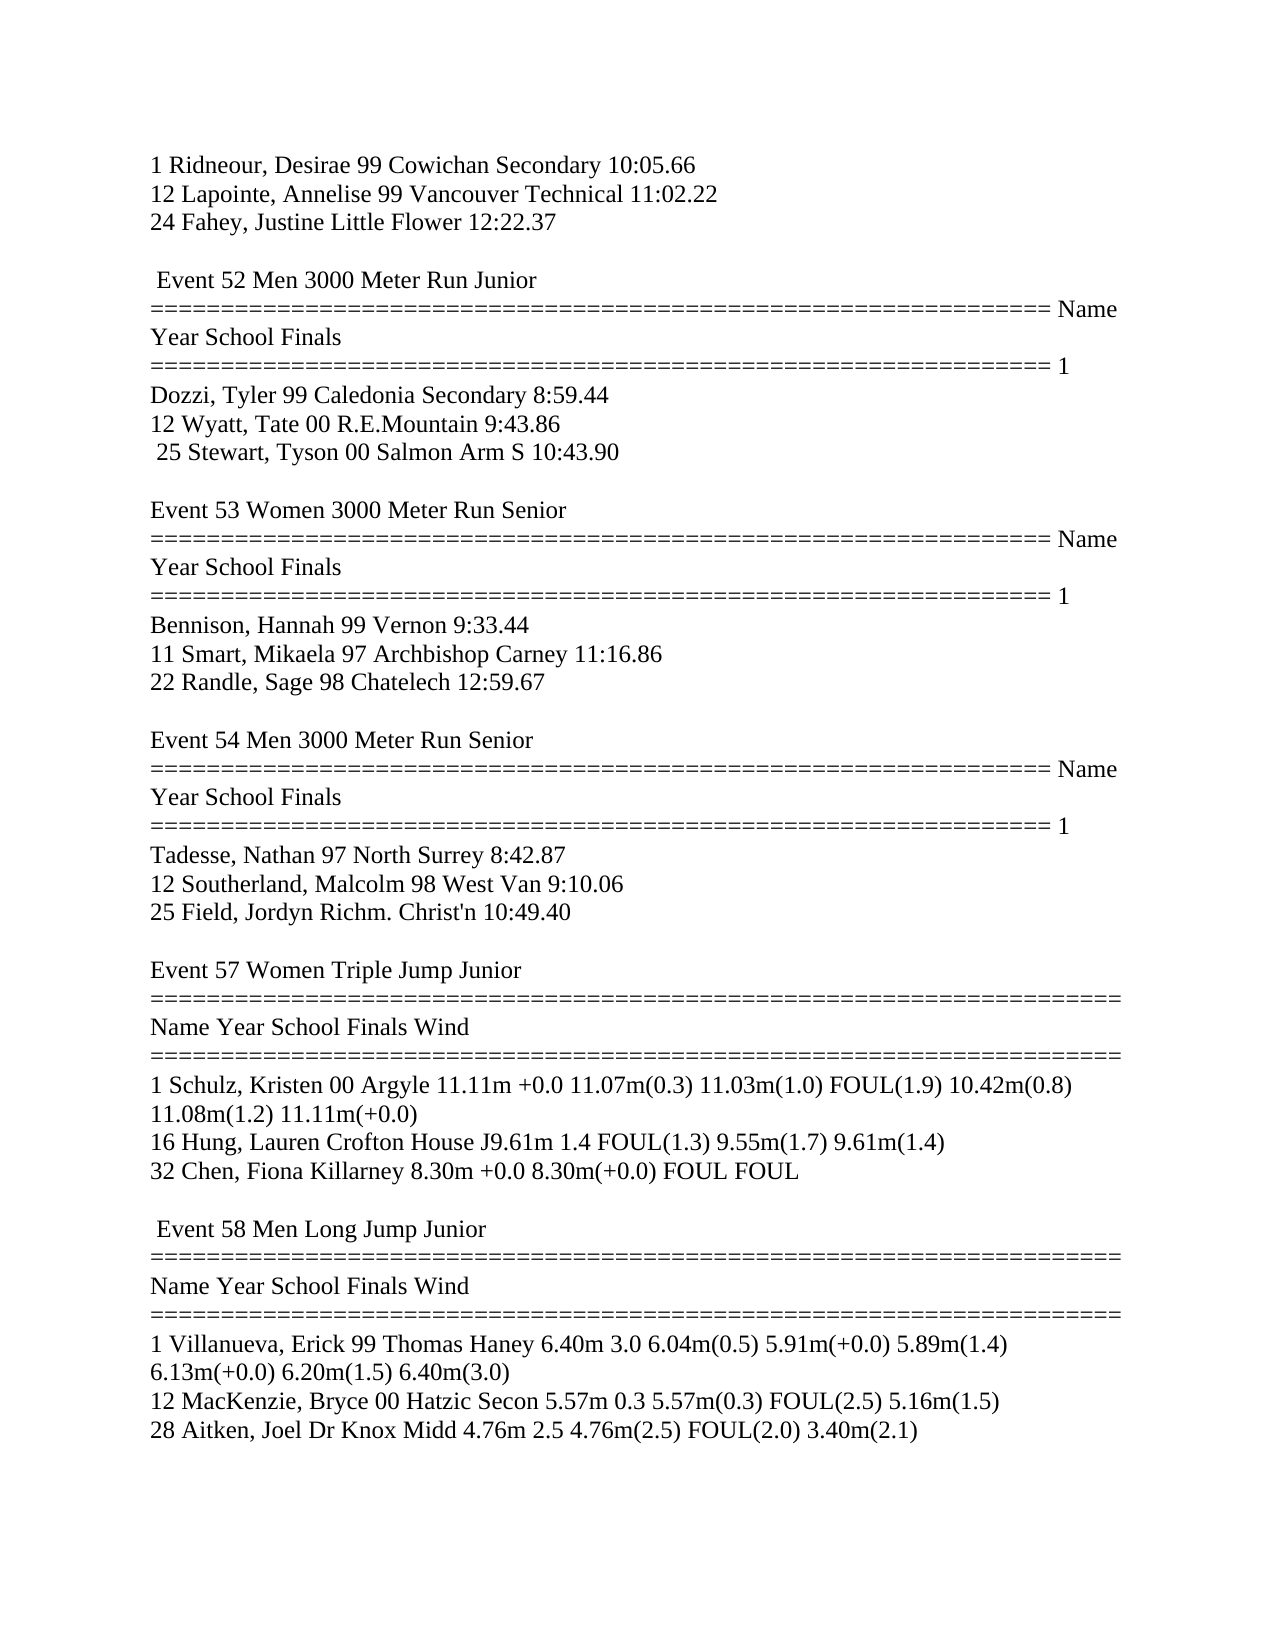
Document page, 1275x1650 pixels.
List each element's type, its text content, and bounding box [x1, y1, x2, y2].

text 12 MacKenzie, Bryce 00 Hatzic Secon 5.57m 0.3 5.57m(0.3) FOUL(2.5) 5.16m(1.5) [150, 1386, 1125, 1415]
text 12 Wyatt, Tate 00 R.E.Mountain 9:43.86 [150, 409, 1125, 437]
text 24 Fahey, Justine Little Flower 12:22.37 [150, 207, 1125, 236]
text 12 Southerland, Malcolm 98 West Van 9:10.06 [150, 869, 1125, 897]
text Event 57 Women Triple Jump Junior ===================================================================== Name Year School Finals Wind ===================================================================== 1 Schulz, Kristen 00 Argyle 11.11m +0.0 11.07m(0.3) 11.03m(1.0) FOUL(1.9) 10.42m(0.8) 11.08m(1.2) 11.11m(+0.0) [150, 955, 1125, 1127]
text Event 54 Men 3000 Meter Run Senior ================================================================ Name Year School Finals ================================================================ 1 Tadesse, Nathan 97 North Surrey 8:42.87 [150, 725, 1125, 869]
text 1 Ridneour, Desirae 99 Cowichan Secondary 10:05.66 [150, 150, 1125, 179]
text Event 58 Men Long Jump Junior ===================================================================== Name Year School Finals Wind ===================================================================== 1 Villanueva, Erick 99 Thomas Haney 6.40m 3.0 6.04m(0.5) 5.91m(+0.0) 5.89m(1.4) 6.13m(+0.0) 6.20m(1.5) 6.40m(3.0) [150, 1214, 1125, 1386]
text Event 52 Men 3000 Meter Run Junior ================================================================ Name Year School Finals ================================================================ 1 Dozzi, Tyler 99 Caledonia Secondary 8:59.44 [150, 265, 1125, 409]
text 28 Aitken, Joel Dr Knox Midd 4.76m 2.5 4.76m(2.5) FOUL(2.0) 3.40m(2.1) [150, 1415, 1125, 1444]
text 25 Field, Jordyn Richm. Christ'n 10:49.40 [150, 897, 1125, 926]
text 11 Smart, Mikaela 97 Archbishop Carney 11:16.86 [150, 639, 1125, 667]
text 32 Chen, Fiona Killarney 8.30m +0.0 8.30m(+0.0) FOUL FOUL [150, 1156, 1125, 1185]
text 22 Randle, Sage 98 Chatelech 12:59.67 [150, 667, 1125, 696]
text 25 Stewart, Tyson 00 Salmon Arm S 10:43.90 [150, 437, 1125, 466]
text 12 Lapointe, Annelise 99 Vancouver Technical 11:02.22 [150, 179, 1125, 207]
text Event 53 Women 3000 Meter Run Senior ================================================================ Name Year School Finals ================================================================ 1 Bennison, Hannah 99 Vernon 9:33.44 [150, 495, 1125, 639]
text 16 Hung, Lauren Crofton House J9.61m 1.4 FOUL(1.3) 9.55m(1.7) 9.61m(1.4) [150, 1127, 1125, 1156]
